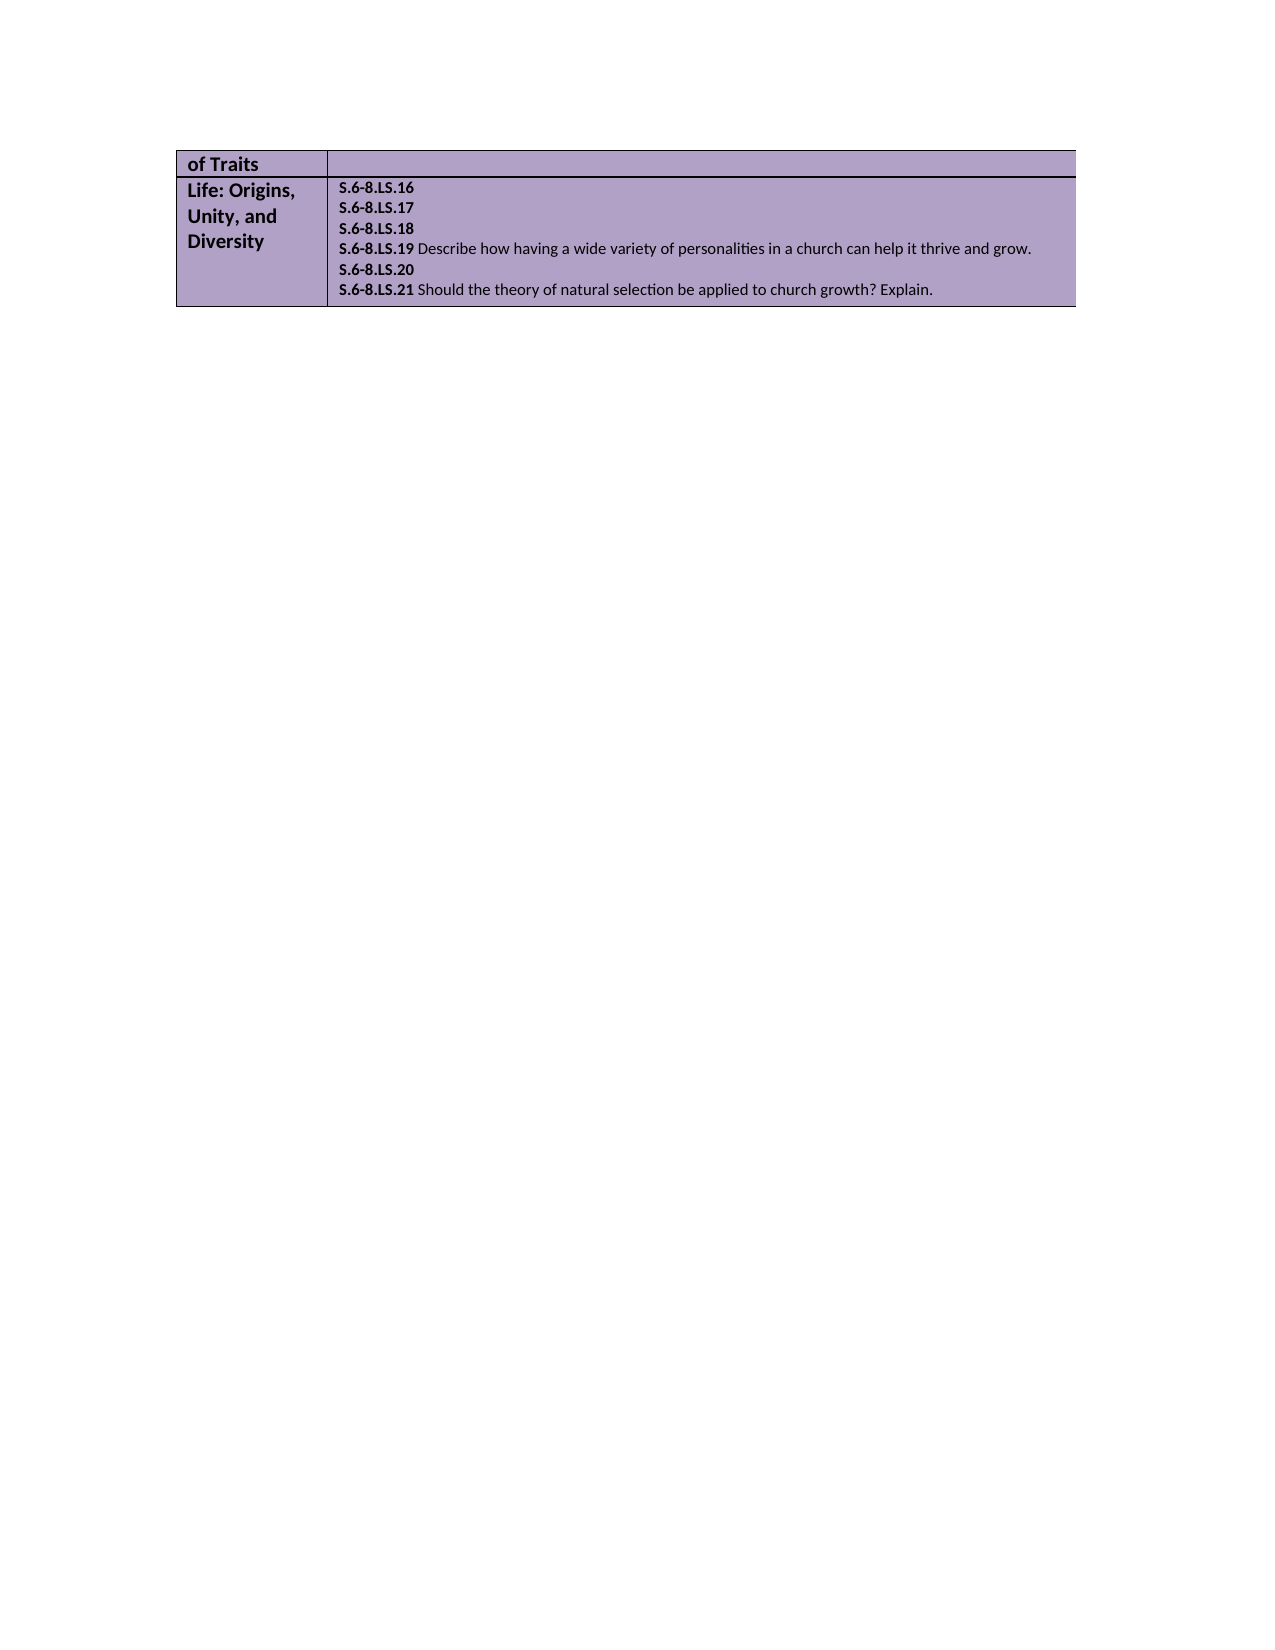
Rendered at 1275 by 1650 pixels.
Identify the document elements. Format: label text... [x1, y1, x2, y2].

table_cell Life: Origins, Unity, and Diversity [177, 178, 327, 306]
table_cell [177, 151, 327, 176]
table_cell S.6-8.LS.16 S.6-8.LS.17 S.6-8.LS.18 S.6-8.LS.19 Describe how having a wide variety of personalities in a church can help it thrive and grow. S.6-8.LS.20 S.6-8.LS.21 Should the theory of natural selection be applied to church growth? Explain. [328, 178, 1076, 306]
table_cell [328, 151, 1076, 176]
